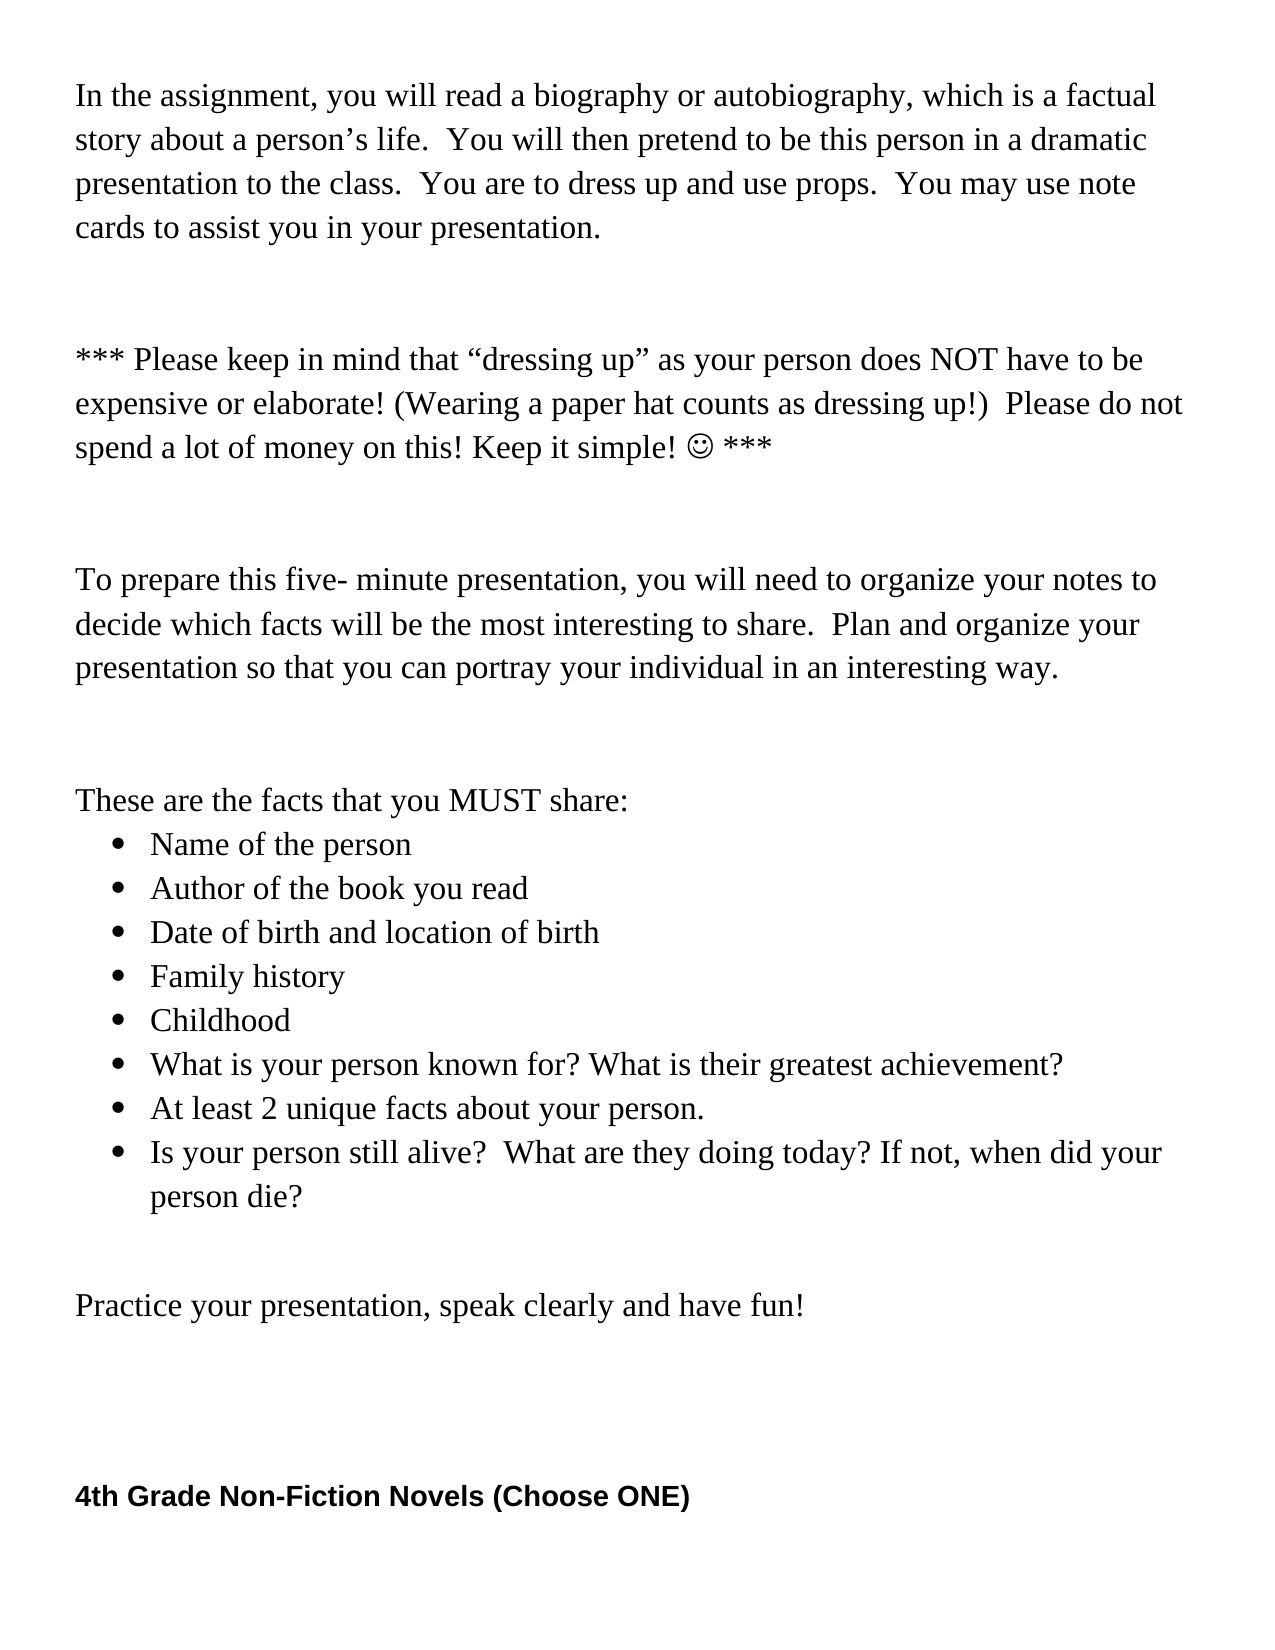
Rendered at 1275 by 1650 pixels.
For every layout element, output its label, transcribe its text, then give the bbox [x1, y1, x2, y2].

list Family history [112, 956, 1200, 994]
list At least 2 unique facts about your person. [112, 1088, 1200, 1127]
list Is your person still alive? What are they doing today? If not, when did your person die? [112, 1132, 1200, 1215]
text Practice your presentation, speak clearly and have fun! [75, 1286, 1200, 1324]
list What is your person known for? What is their greatest achievement? [112, 1044, 1200, 1083]
list Name of the person [112, 824, 1200, 862]
list Date of birth and location of birth [112, 912, 1200, 951]
text 4th Grade Non-Fiction Novels (Choose ONE) [75, 1479, 1200, 1512]
list Childhood [112, 1000, 1200, 1039]
text *** Please keep in mind that “dressing up” as your person does NOT have to be expensive or elaborate! (Wearing a paper hat counts as dressing up!) Please do not spend a lot of money on this! Keep it simple! *** [75, 339, 1200, 466]
text In the assignment, you will read a biography or autobiography, which is a factual story about a person’s life. You will then pretend to be this person in a dramatic presentation to the class. You are to dress up and use props. You may use note cards to assist you in your presentation. [75, 75, 1200, 246]
text To prepare this five- minute presentation, you will need to organize your notes to decide which facts will be the most interesting to share. Plan and organize your presentation so that you can portray your individual in an interesting way. [75, 560, 1200, 686]
list Author of the book you read [112, 868, 1200, 906]
text These are the facts that you MUST share: [75, 780, 1200, 818]
